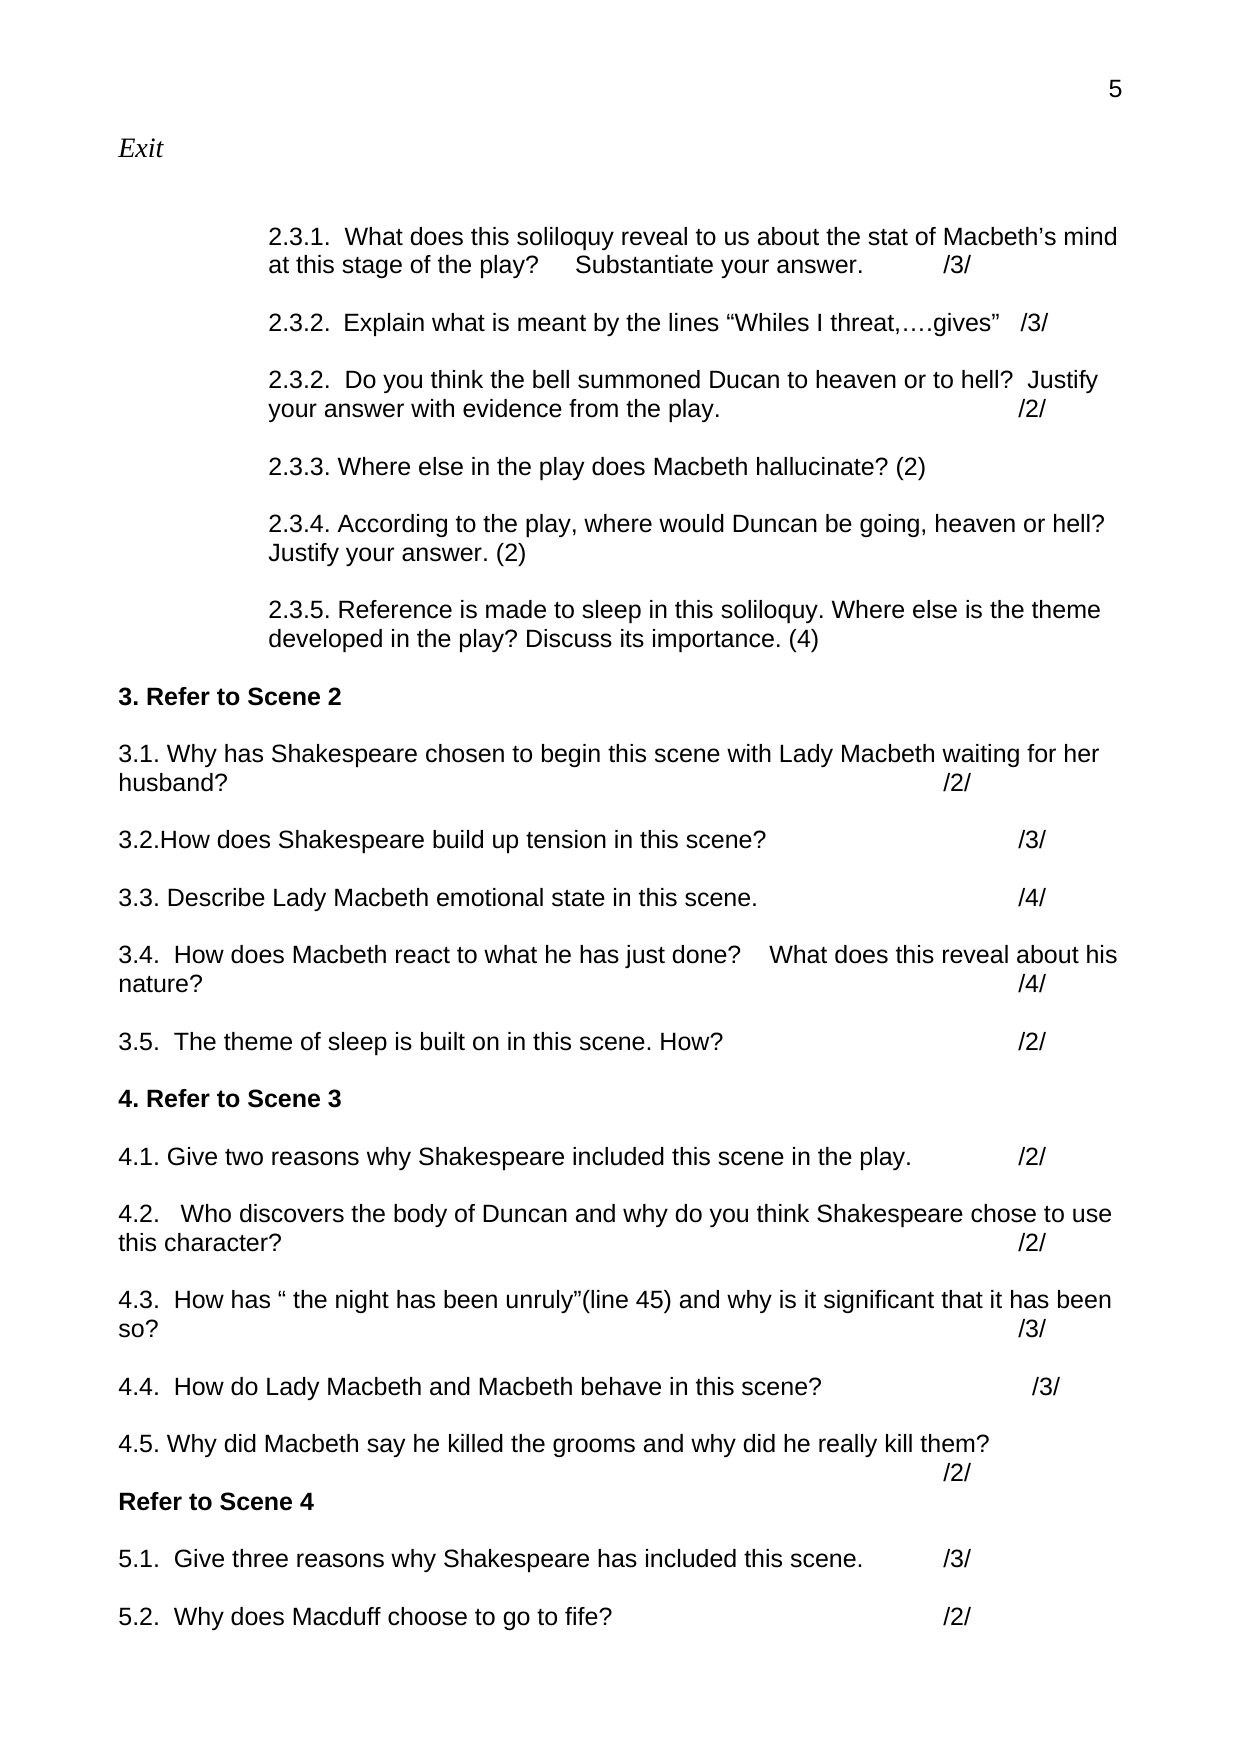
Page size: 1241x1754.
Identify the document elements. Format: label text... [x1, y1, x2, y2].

text 4. Refer to Scene 3 [118, 1084, 1122, 1113]
text 5.1. Give three reasons why Shakespeare has included this scene. /3/ [118, 1544, 1122, 1573]
text 2.3.2. Do you think the bell summoned Ducan to heaven or to hell? Justify your answer with evidence from the play. /2/ [268, 365, 1122, 423]
text 3.5. The theme of sleep is built on in this scene. How? /2/ [118, 1027, 1122, 1055]
text 3.2.How does Shakespeare build up tension in this scene? /3/ [118, 825, 1122, 854]
text 2.3.1. What does this soliloquy reveal to us about the stat of Macbeth’s mind at this stage of the play? Substantiate your answer. /3/ [268, 222, 1122, 279]
text 3.3. Describe Lady Macbeth emotional state in this scene. /4/ [118, 883, 1122, 912]
text 2.3.2. Explain what is meant by the lines “Whiles I threat,….gives” /3/ [268, 308, 1122, 337]
text Exit [118, 131, 1122, 164]
text 2.3.5. Reference is made to sleep in this soliloquy. Where else is the theme developed in the play? Discuss its importance. (4) [268, 595, 1122, 653]
text 3.1. Why has Shakespeare chosen to begin this scene with Lady Macbeth waiting for her husband? /2/ [118, 739, 1122, 797]
text 4.4. How do Lady Macbeth and Macbeth behave in this scene? /3/ [118, 1372, 1122, 1400]
text 4.2. Who discovers the body of Duncan and why do you think Shakespeare chose to use this character? /2/ [118, 1199, 1122, 1257]
text 2.3.4. According to the play, where would Duncan be going, heaven or hell? Justify your answer. (2) [268, 509, 1122, 567]
text /2/ [118, 1458, 1122, 1487]
text 2.3.3. Where else in the play does Macbeth hallucinate? (2) [268, 452, 1122, 480]
text 3.4. How does Macbeth react to what he has just done? What does this reveal about his nature? /4/ [118, 940, 1122, 998]
text 4.3. How has “ the night has been unruly”(line 45) and why is it significant that it has been so? /3/ [118, 1285, 1122, 1343]
text 4.1. Give two reasons why Shakespeare included this scene in the play. /2/ [118, 1142, 1122, 1170]
text 4.5. Why did Macbeth say he killed the grooms and why did he really kill them? [118, 1429, 1122, 1458]
text 5.2. Why does Macduff choose to go to fife? /2/ [118, 1602, 1122, 1630]
text Refer to Scene 4 [118, 1487, 1122, 1515]
text 3. Refer to Scene 2 [118, 682, 1122, 710]
